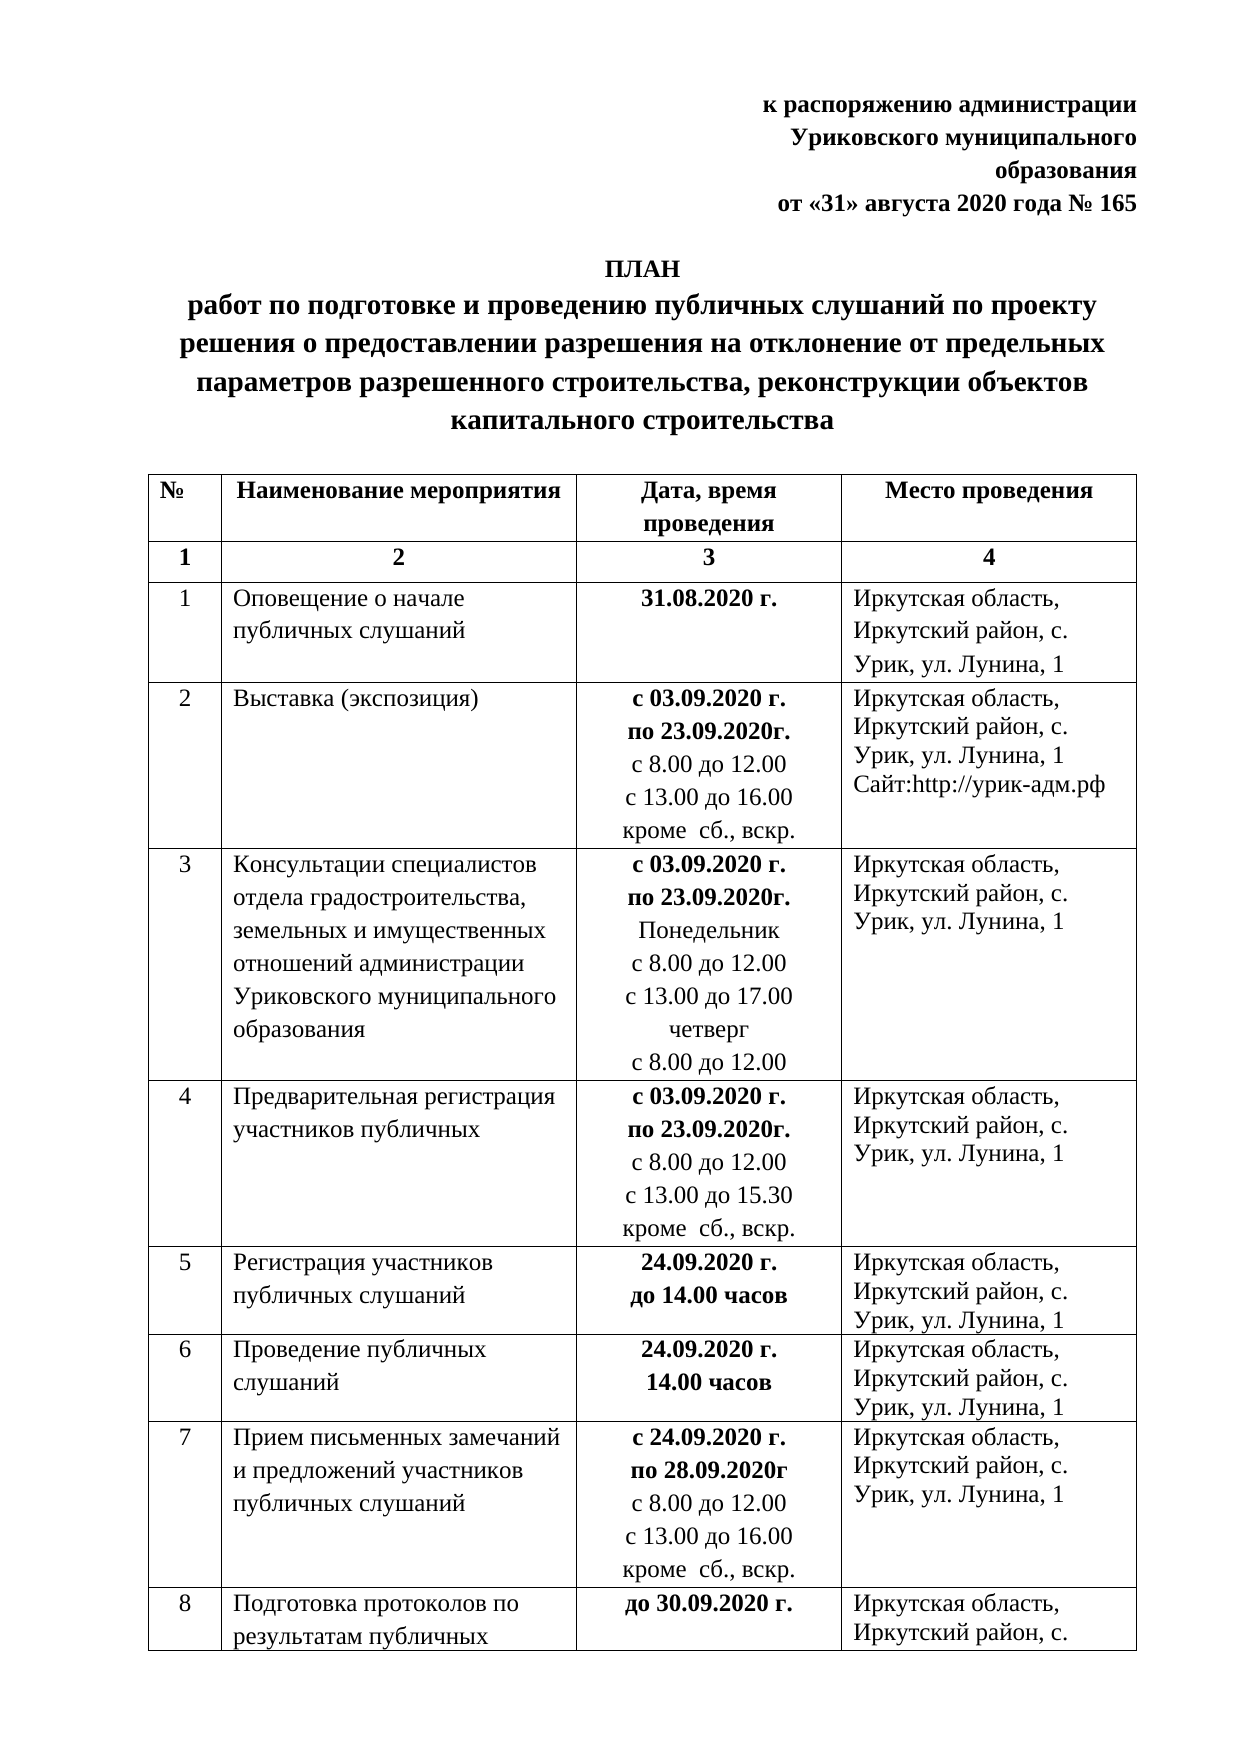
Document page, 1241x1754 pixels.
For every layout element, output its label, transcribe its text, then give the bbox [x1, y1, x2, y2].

table_cell Иркутская область, Иркутский район, с. Урик, ул. Лунина, 1 [842, 1247, 1136, 1333]
table_cell с 03.09.2020 г. по 23.09.2020г. с 8.00 до 12.00 с 13.00 до 15.30 кроме сб., вскр. [577, 1081, 841, 1246]
table_cell 3 [577, 542, 841, 582]
text ПЛАН [148, 254, 1137, 282]
table_cell 3 [149, 849, 221, 1080]
table_cell 1 [149, 542, 221, 582]
table_cell Проведение публичных слушаний [222, 1335, 576, 1421]
table_cell Иркутская область, Иркутский район, с. Урик, ул. Лунина, 1 [842, 849, 1136, 1080]
table_header Дата, время проведения [577, 475, 841, 541]
text Уриковского муниципального [148, 122, 1137, 150]
table_cell 2 [222, 542, 576, 582]
text образования [148, 155, 1137, 183]
table_cell Иркутская область, Иркутский район, с. Урик, ул. Лунина, 1 Сайт:http://урик-адм.рф [842, 683, 1136, 848]
table_cell 4 [149, 1081, 221, 1246]
table_cell Выставка (экспозиция) [222, 683, 576, 848]
table_cell 31.08.2020 г. [577, 583, 841, 682]
table_cell 7 [149, 1422, 221, 1587]
table_cell 5 [149, 1247, 221, 1333]
table_cell 1 [149, 583, 221, 682]
table_cell 24.09.2020 г. до 14.00 часов [577, 1247, 841, 1333]
table_cell Регистрация участников публичных слушаний [222, 1247, 576, 1333]
table_header Наименование мероприятия [222, 475, 576, 541]
table_cell Иркутская область, Иркутский район, с. Урик, ул. Лунина, 1 [842, 1081, 1136, 1246]
table_cell Прием письменных замечаний и предложений участников публичных слушаний [222, 1422, 576, 1587]
table_cell 2 [149, 683, 221, 848]
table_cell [222, 1588, 576, 1650]
text к распоряжению администрации [148, 89, 1137, 117]
table_cell с 03.09.2020 г. по 23.09.2020г. Понедельник с 8.00 до 12.00 с 13.00 до 17.00 четверг с 8.00 до 12.00 [577, 849, 841, 1080]
text от «31» августа 2020 года № 165 [148, 188, 1137, 216]
table_header № [149, 475, 221, 541]
table_cell Иркутская область, Иркутский район, с. Урик, ул. Лунина, 1 [842, 1335, 1136, 1421]
text работ по подготовке и проведению публичных слушаний по проекту решения о предоставлении разрешения на отклонение от предельных параметров разрешенного строительства, реконструкции объектов капитального строительства [148, 287, 1137, 436]
table_cell с 03.09.2020 г. по 23.09.2020г. с 8.00 до 12.00 с 13.00 до 16.00 кроме сб., вскр. [577, 683, 841, 848]
table_header Место проведения [842, 475, 1136, 541]
table_cell Предварительная регистрация участников публичных [222, 1081, 576, 1246]
table_cell Консультации специалистов отдела градостроительства, земельных и имущественных отношений администрации Уриковского муниципального образования [222, 849, 576, 1080]
table_cell Оповещение о начале публичных слушаний [222, 583, 576, 682]
table_cell 24.09.2020 г. 14.00 часов [577, 1335, 841, 1421]
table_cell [842, 1422, 1136, 1587]
table_cell до 30.09.2020 г. [577, 1588, 841, 1650]
table_cell 6 [149, 1335, 221, 1421]
table_cell 4 [842, 542, 1136, 582]
table_cell с 24.09.2020 г. по 28.09.2020г с 8.00 до 12.00 с 13.00 до 16.00 кроме сб., вскр. [577, 1422, 841, 1587]
table_cell Иркутская область, Иркутский район, с. Урик, ул. Лунина, 1 [842, 583, 1136, 682]
table_cell 8 [149, 1588, 221, 1650]
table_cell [842, 1588, 1136, 1650]
